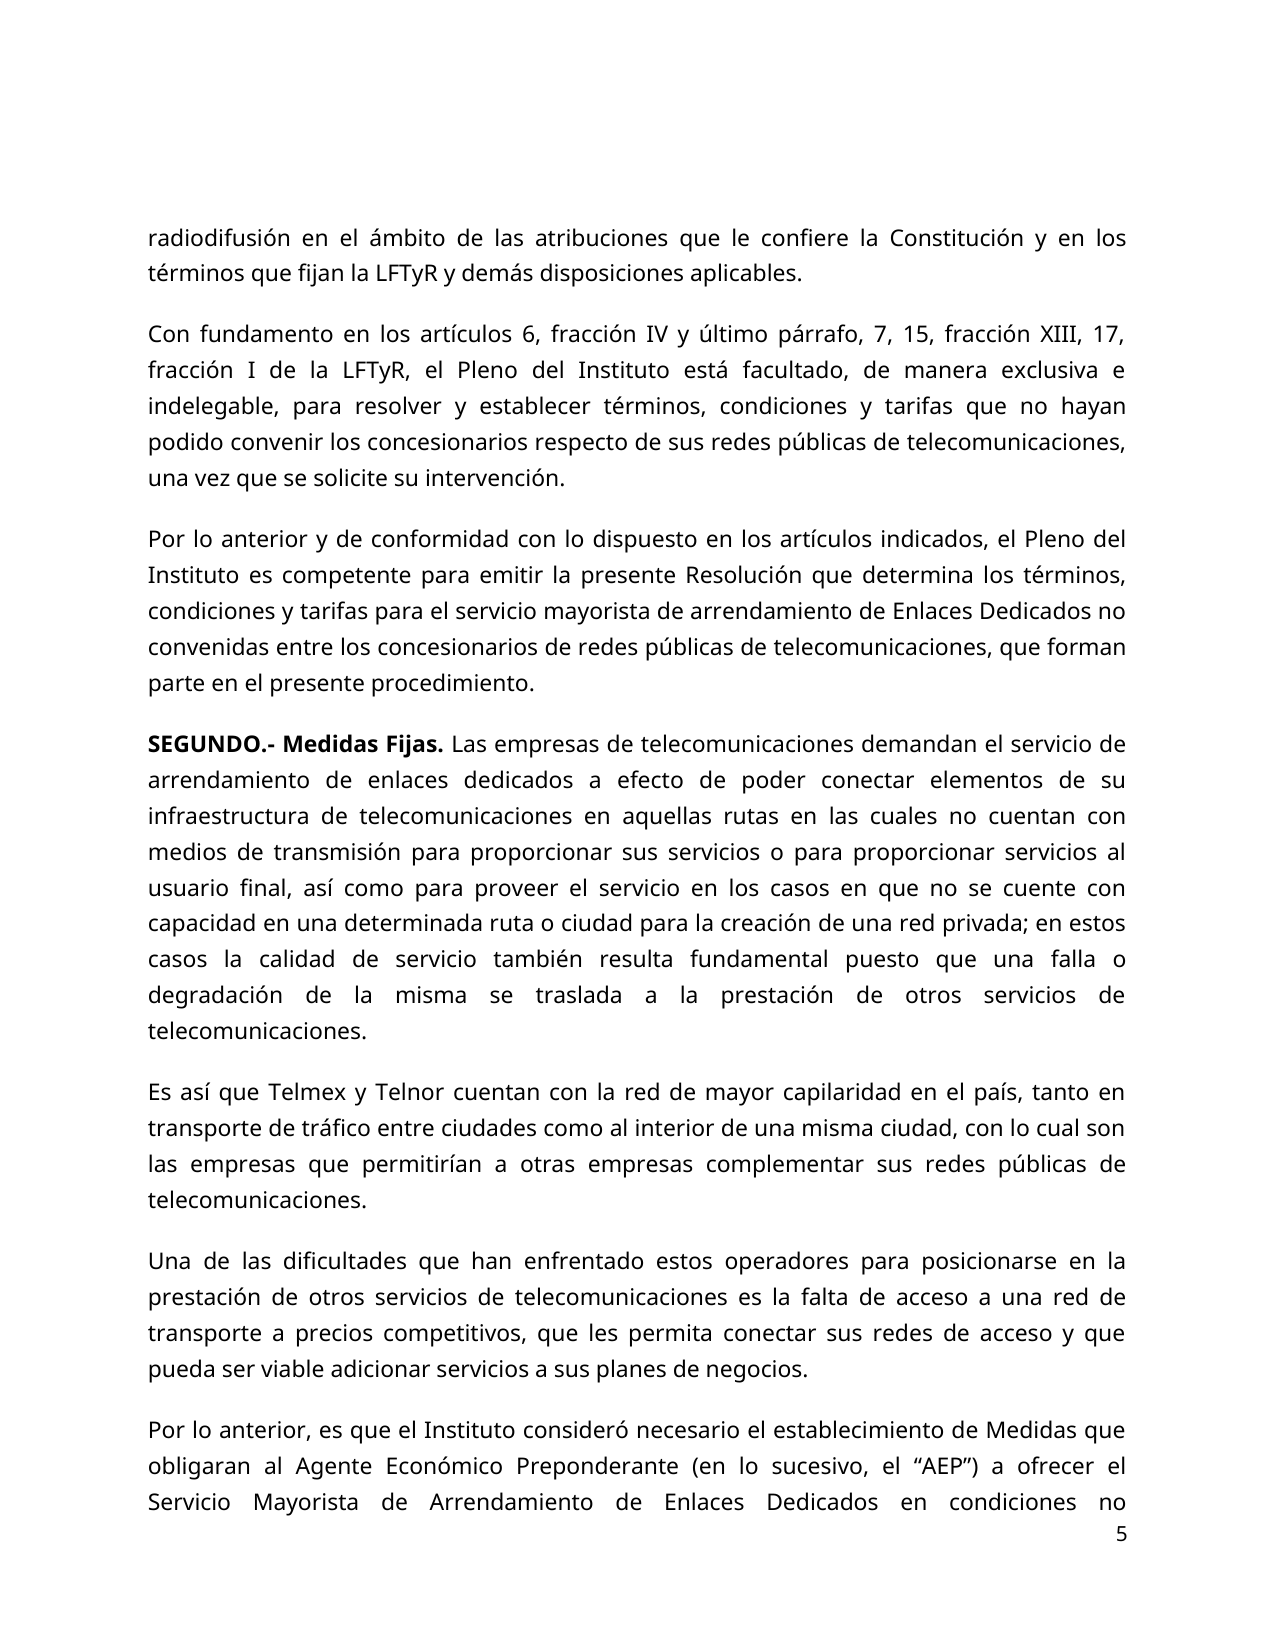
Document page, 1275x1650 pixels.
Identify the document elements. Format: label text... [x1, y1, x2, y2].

text Por lo anterior y de conformidad con lo dispuesto en los artículos indicados, el Pleno del Instituto es competente para emitir la presente Resolución que determina los términos, condiciones y tarifas para el servicio mayorista de arrendamiento de Enlaces Dedicados no convenidas entre los concesionarios de redes públicas de telecomunicaciones, que forman parte en el presente procedimiento. [148, 523, 1127, 698]
text Con fundamento en los artículos 6, fracción IV y último párrafo, 7, 15, fracción XIII, 17, fracción I de la LFTyR, el Pleno del Instituto está facultado, de manera exclusiva e indelegable, para resolver y establecer términos, condiciones y tarifas que no hayan podido convenir los concesionarios respecto de sus redes públicas de telecomunicaciones, una vez que se solicite su intervención. [148, 318, 1127, 493]
text Una de las dificultades que han enfrentado estos operadores para posicionarse en la prestación de otros servicios de telecomunicaciones es la falta de acceso a una red de transporte a precios competitivos, que les permita conectar sus redes de acceso y que pueda ser viable adicionar servicios a sus planes de negocios. [148, 1245, 1127, 1384]
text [148, 221, 1127, 289]
text Es así que Telmex y Telnor cuentan con la red de mayor capilaridad en el país, tanto en transporte de tráfico entre ciudades como al interior de una misma ciudad, con lo cual son las empresas que permitirían a otras empresas complementar sus redes públicas de telecomunicaciones. [148, 1076, 1127, 1215]
text SEGUNDO.- Medidas Fijas. Las empresas de telecomunicaciones demandan el servicio de arrendamiento de enlaces dedicados a efecto de poder conectar elementos de su infraestructura de telecomunicaciones en aquellas rutas en las cuales no cuentan con medios de transmisión para proporcionar sus servicios o para proporcionar servicios al usuario final, así como para proveer el servicio en los casos en que no se cuente con capacidad en una determinada ruta o ciudad para la creación de una red privada; en estos casos la calidad de servicio también resulta fundamental puesto que una falla o degradación de la misma se traslada a la prestación de otros servicios de telecomunicaciones. [148, 728, 1127, 1046]
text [148, 1414, 1127, 1517]
